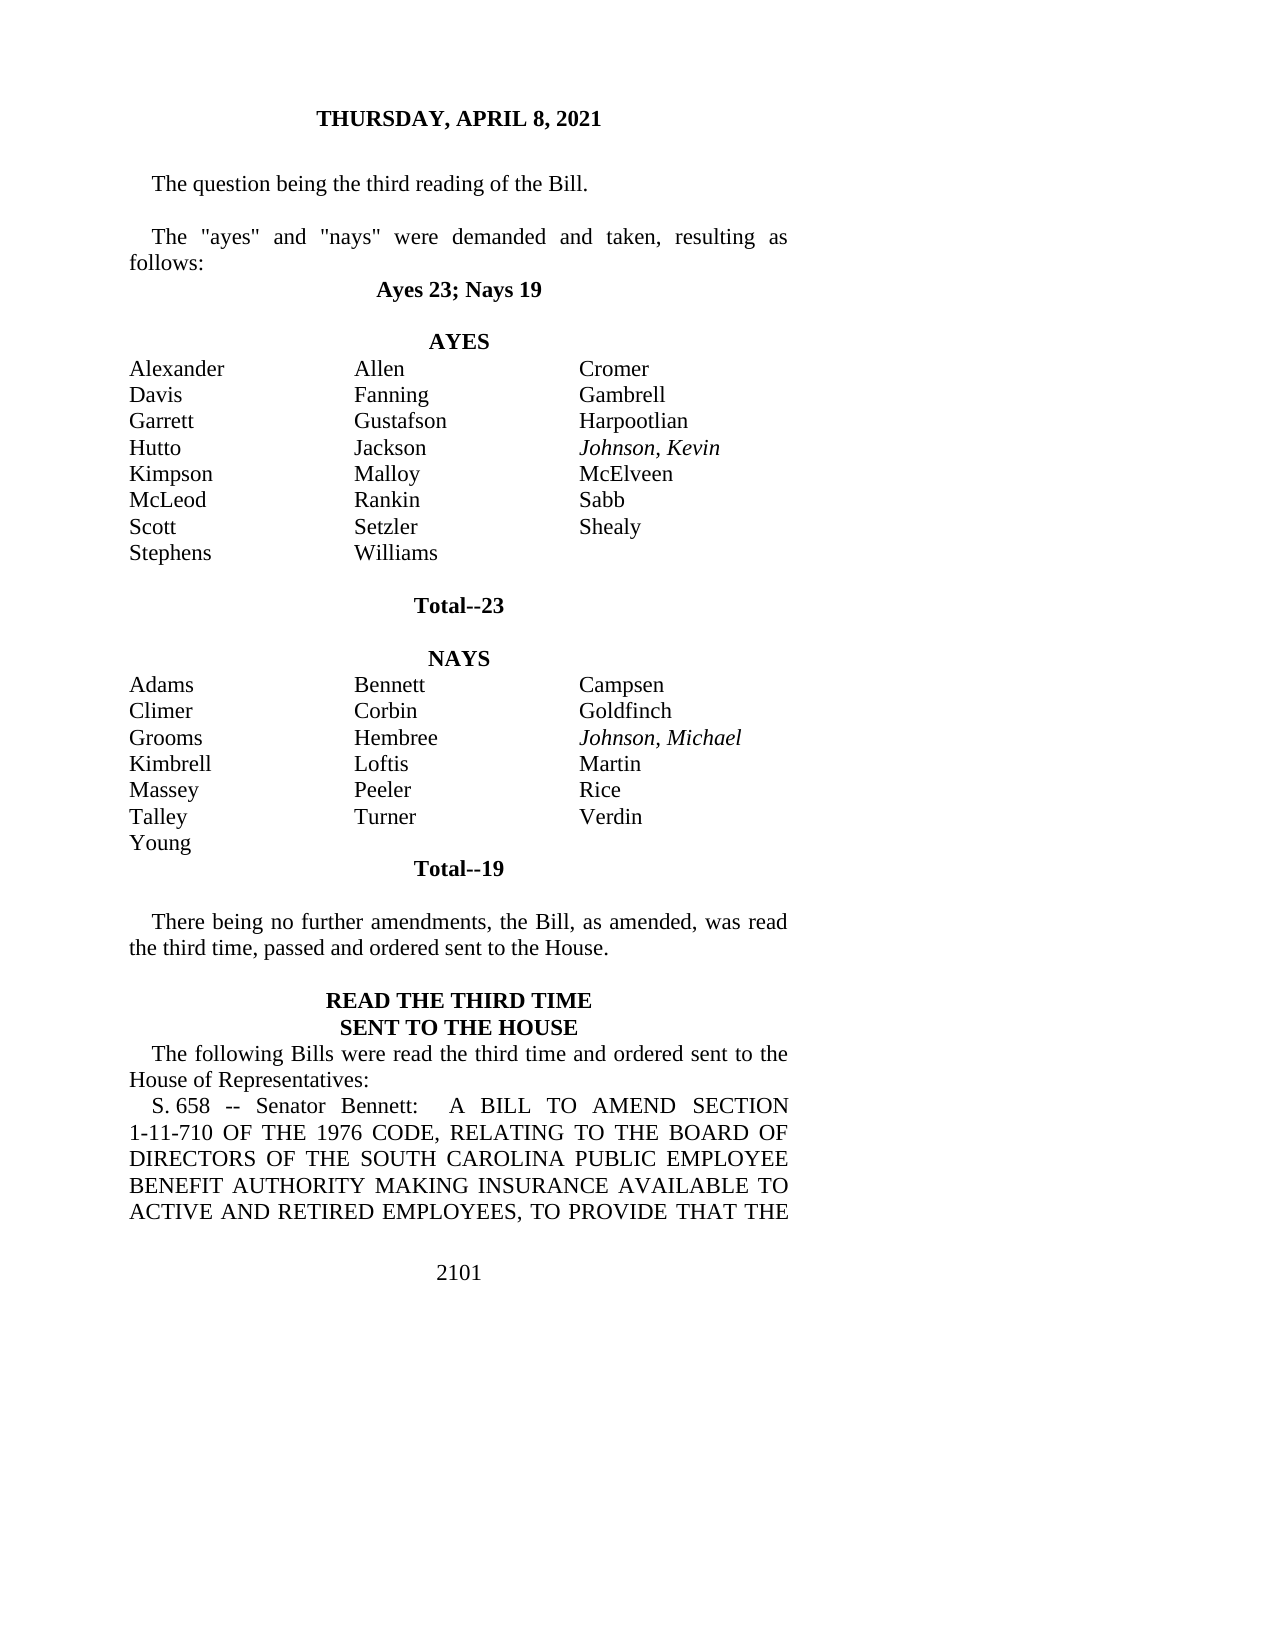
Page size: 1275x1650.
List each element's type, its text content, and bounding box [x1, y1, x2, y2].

text There being no further amendments, the Bill, as amended, was read the third time, passed and ordered sent to the House. [129, 908, 789, 961]
text Scott Setzler Shealy [129, 513, 789, 539]
text SENT TO THE HOUSE [129, 1013, 789, 1040]
text Climer Corbin Goldfinch [129, 697, 789, 724]
text Total--23 [129, 592, 789, 618]
text Garrett Gustafson Harpootlian [129, 407, 789, 434]
text Talley Turner Verdin [129, 803, 789, 829]
text AYES [129, 328, 789, 355]
text Kimbrell Loftis Martin [129, 750, 789, 776]
text Stephens Williams [129, 539, 789, 566]
text NAYS [129, 644, 789, 671]
text Alexander Allen Cromer [129, 355, 789, 381]
text The "ayes" and "nays" were demanded and taken, resulting as follows: [129, 223, 789, 276]
text READ THE THIRD TIME [129, 987, 789, 1013]
text Massey Peeler Rice [129, 776, 789, 803]
text The following Bills were read the third time and ordered sent to the House of Representatives: [129, 1040, 789, 1093]
text Kimpson Malloy McElveen [129, 460, 789, 486]
text Ayes 23; Nays 19 [129, 276, 789, 302]
text Young [129, 829, 789, 855]
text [129, 1093, 789, 1224]
text Davis Fanning Gambrell [129, 381, 789, 407]
text Adams Bennett Campsen [129, 671, 789, 697]
text McLeod Rankin Sabb [129, 486, 789, 513]
text The question being the third reading of the Bill. [129, 170, 789, 197]
text Hutto Jackson Johnson, Kevin [129, 434, 789, 460]
text Grooms Hembree Johnson, Michael [129, 724, 789, 750]
text Total--19 [129, 855, 789, 882]
